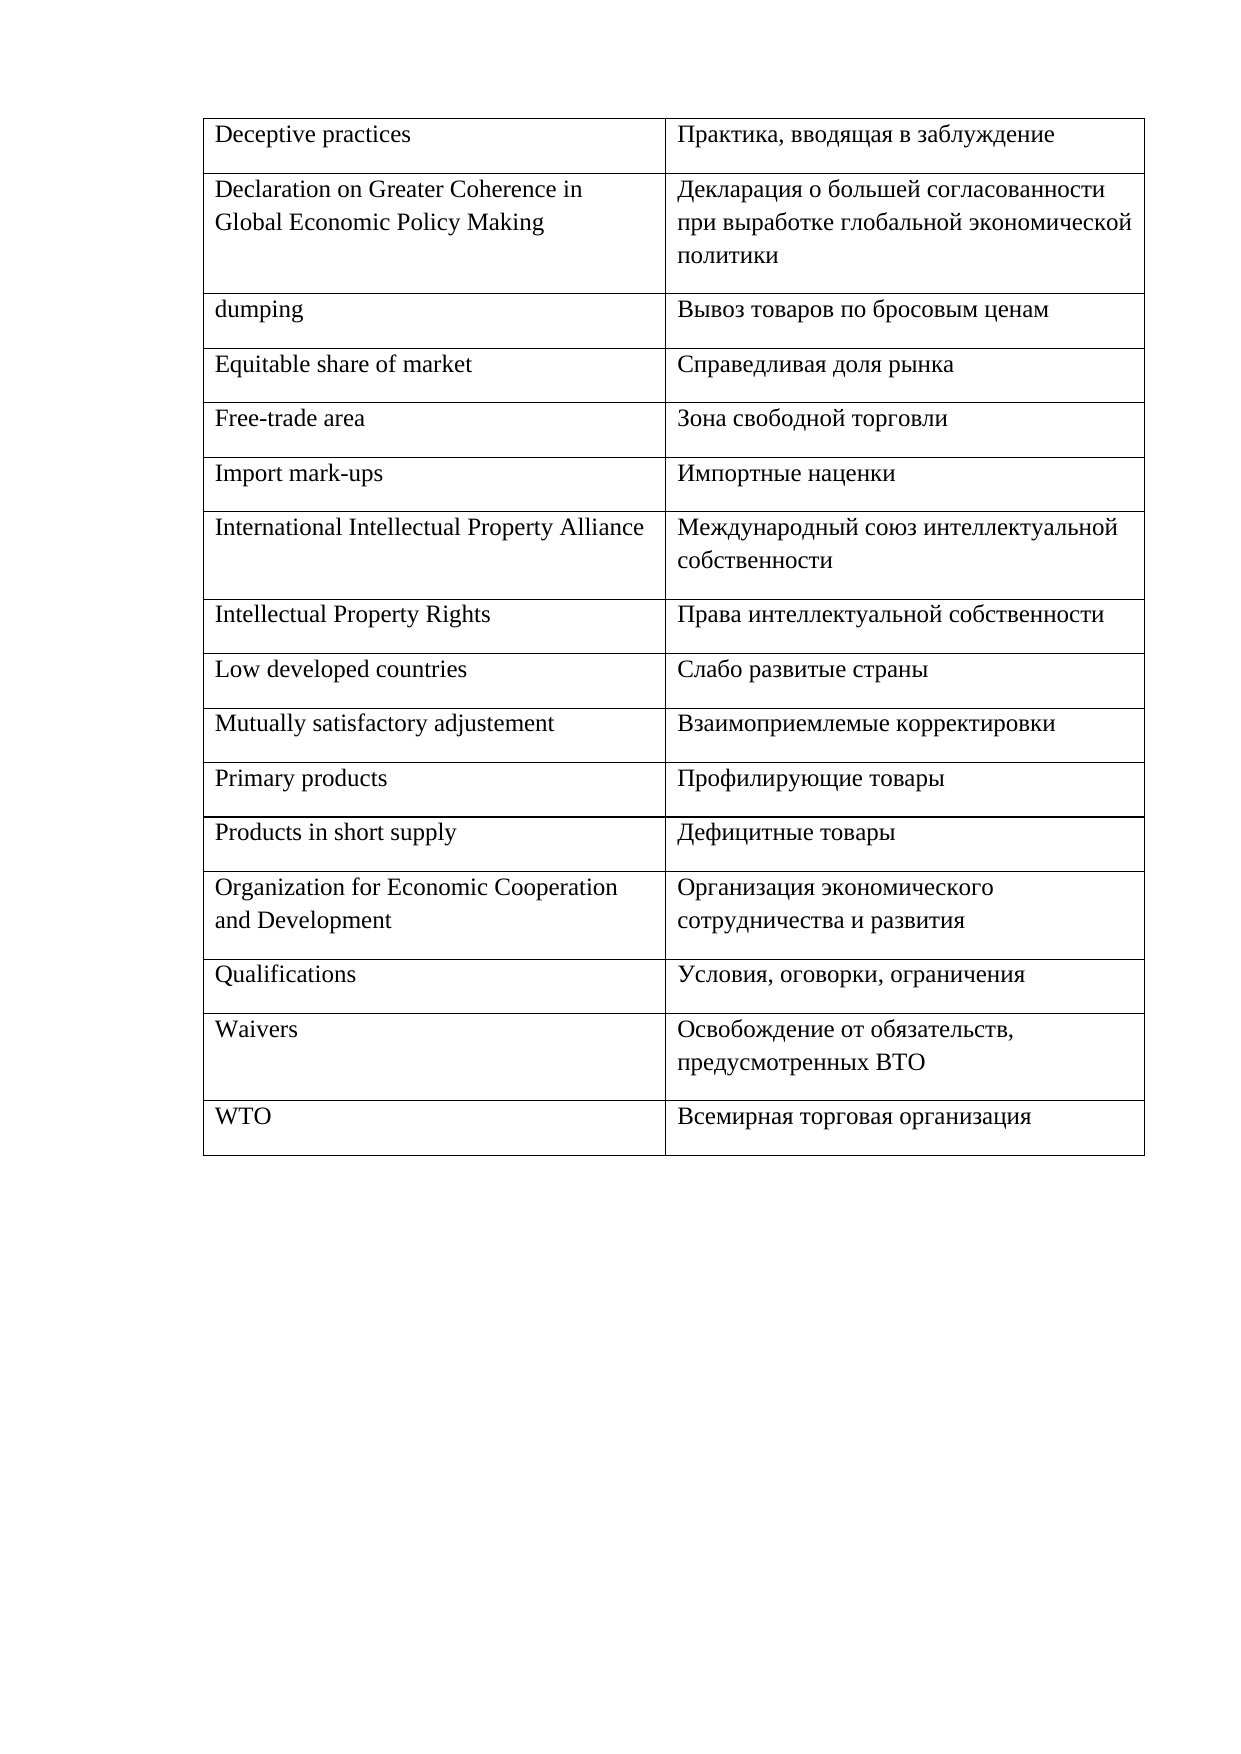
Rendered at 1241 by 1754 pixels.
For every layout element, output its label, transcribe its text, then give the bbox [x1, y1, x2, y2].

table_cell Waivers [204, 1014, 665, 1100]
table_cell Qualifications [204, 960, 665, 1013]
table_cell Взаимоприемлемые корректировки [666, 709, 1144, 762]
table_cell Organization for Economic Cooperation and Development [204, 872, 665, 958]
table_cell Всемирная торговая организация [666, 1101, 1144, 1155]
table_cell Declaration on Greater Coherence in Global Economic Policy Making [204, 174, 665, 293]
table_cell Справедливая доля рынка [666, 349, 1144, 402]
table_cell Mutually satisfactory adjustement [204, 709, 665, 762]
table_cell Международный союз интеллектуальной собственности [666, 512, 1144, 598]
table_cell Дефицитные товары [666, 818, 1144, 871]
table_cell Deceptive practices [204, 119, 665, 173]
table_cell Low developed countries [204, 654, 665, 707]
table_cell Зона свободной торговли [666, 403, 1144, 457]
table_cell Организация экономического сотрудничества и развития [666, 872, 1144, 958]
table_cell Освобождение от обязательств, предусмотренных ВТО [666, 1014, 1144, 1100]
table_cell WTO [204, 1101, 665, 1155]
table_cell Практика, вводящая в заблуждение [666, 119, 1144, 173]
table_cell Слабо развитые страны [666, 654, 1144, 707]
table_cell Условия, оговорки, ограничения [666, 960, 1144, 1013]
table_cell Free-trade area [204, 403, 665, 457]
table_cell Декларация о большей согласованности при выработке глобальной экономической политики [666, 174, 1144, 293]
table_cell Профилирующие товары [666, 763, 1144, 816]
table_cell Primary products [204, 763, 665, 816]
table_cell Import mark-ups [204, 458, 665, 511]
table_cell Импортные наценки [666, 458, 1144, 511]
table_cell International Intellectual Property Alliance [204, 512, 665, 598]
table_cell Equitable share of market [204, 349, 665, 402]
table_cell Вывоз товаров по бросовым ценам [666, 294, 1144, 348]
table_cell Права интеллектуальной собственности [666, 600, 1144, 653]
table_cell Products in short supply [204, 818, 665, 871]
table_cell Intellectual Property Rights [204, 600, 665, 653]
table_cell dumping [204, 294, 665, 348]
